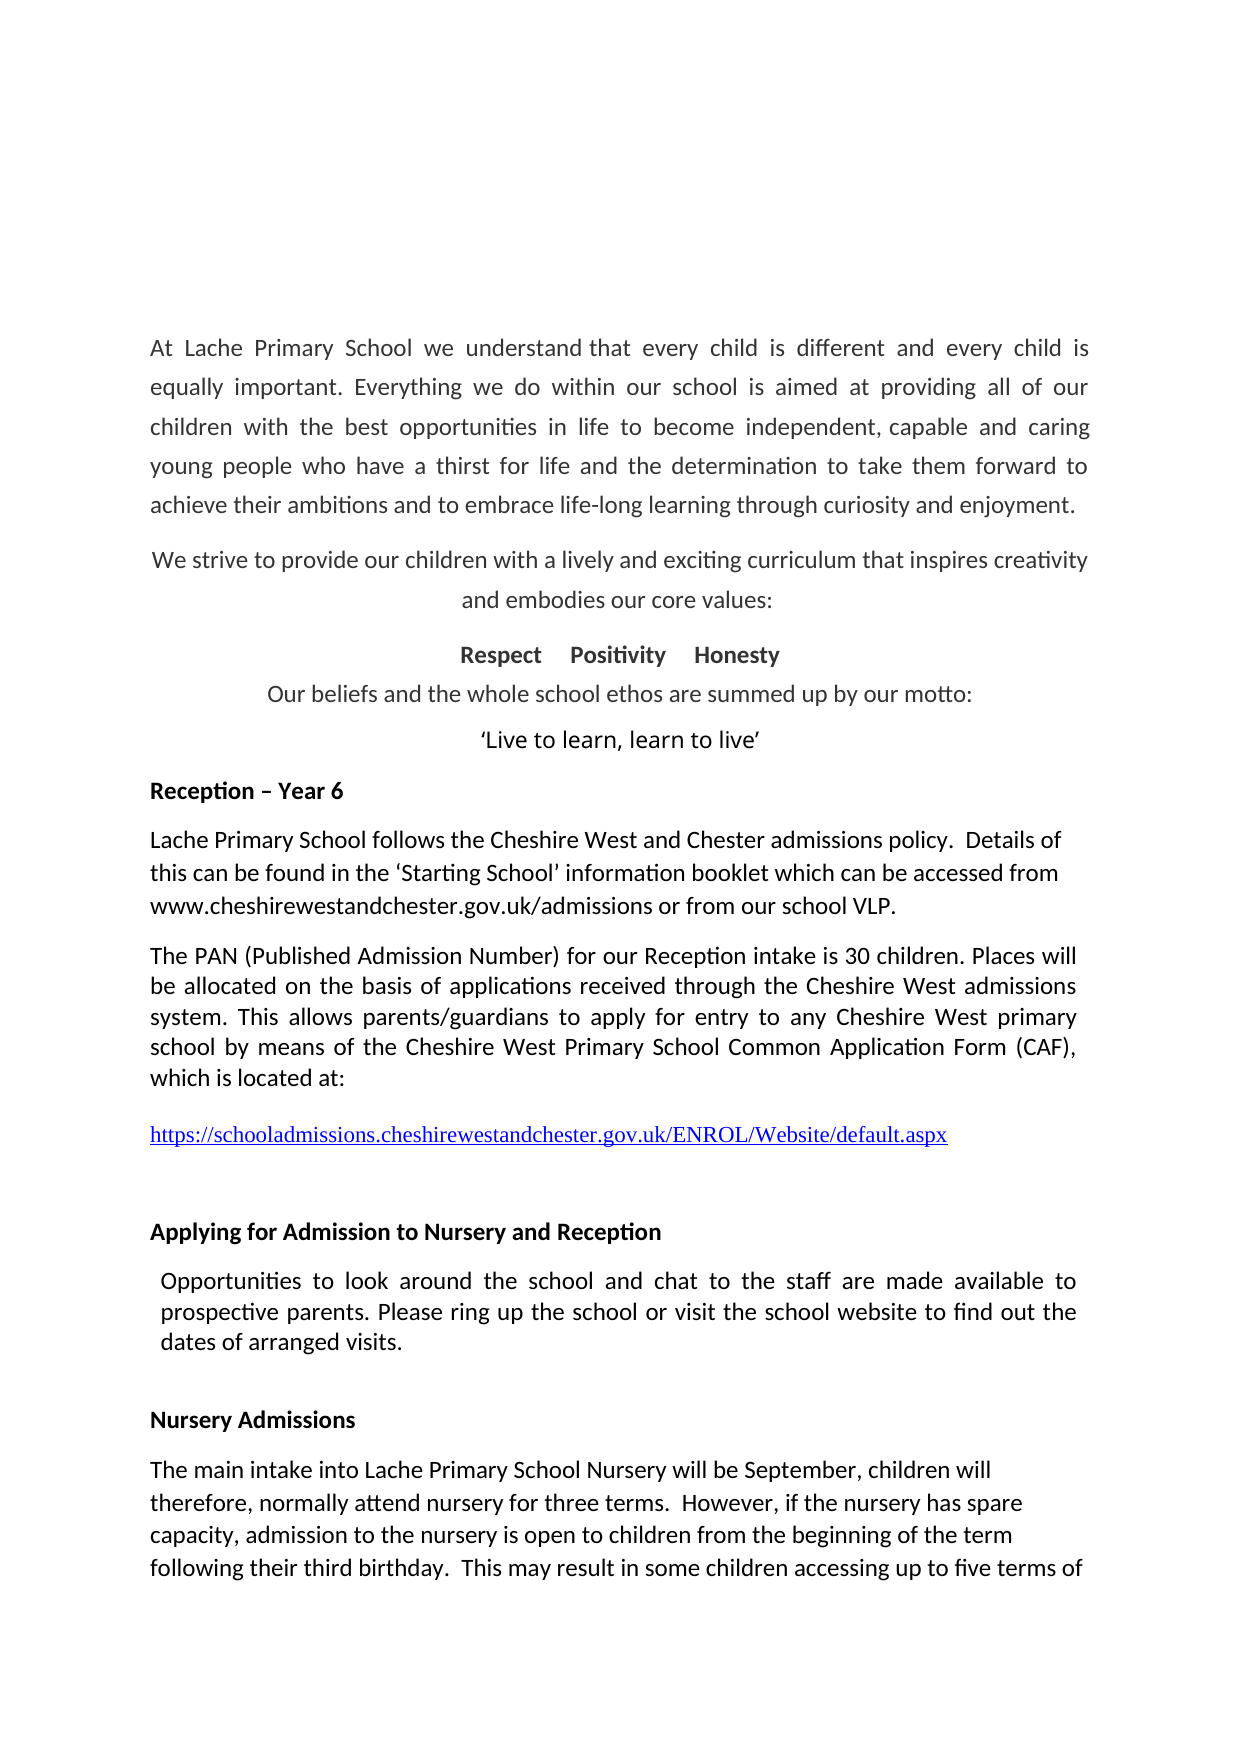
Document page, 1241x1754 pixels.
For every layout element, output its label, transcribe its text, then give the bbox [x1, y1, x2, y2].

text We strive to provide our children with a lively and exciting curriculum that inspires creativity and embodies our core values: [150, 536, 1090, 614]
text Our beliefs and the whole school ethos are summed up by our motto: [150, 669, 1090, 709]
text At Lache Primary School we understand that every child is different and every child is equally important. Everything we do within our school is aimed at providing all of our children with the best opportunities in life to become independent, capable and caring young people who have a thirst for life and the determination to take them forward to achieve their ambitions and to embrace life-long learning through curiosity and enjoyment. [150, 323, 1090, 520]
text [150, 1454, 1090, 1583]
text Applying for Admission to Nursery and Reception [150, 1216, 1090, 1246]
text Reception – Year 6 [150, 775, 1090, 805]
text https://schooladmissions.cheshirewestandchester.gov.uk/ENROL/Website/default.aspx [150, 1121, 1090, 1147]
text Respect Positivity Honesty [150, 630, 1090, 669]
text Nursery Admissions [150, 1404, 1090, 1435]
text Lache Primary School follows the Cheshire West and Chester admissions policy. Details of this can be found in the ‘Starting School’ information booklet which can be accessed from www.cheshirewestandchester.gov.uk/admissions or from our school VLP. [150, 824, 1090, 921]
subtitle Opportunities to look around the school and chat to the staff are made available to prospective parents. Please ring up the school or visit the school website to find out the dates of arranged visits. [160, 1265, 1078, 1357]
text ‘Live to learn, learn to live’ [150, 724, 1090, 756]
text The PAN (Published Admission Number) for our Reception intake is 30 children. Places will be allocated on the basis of applications received through the Cheshire West admissions system. This allows parents/guardians to apply for entry to any Cheshire West primary school by means of the Cheshire West Primary School Common Application Form (CAF), which is located at: [150, 940, 1078, 1092]
